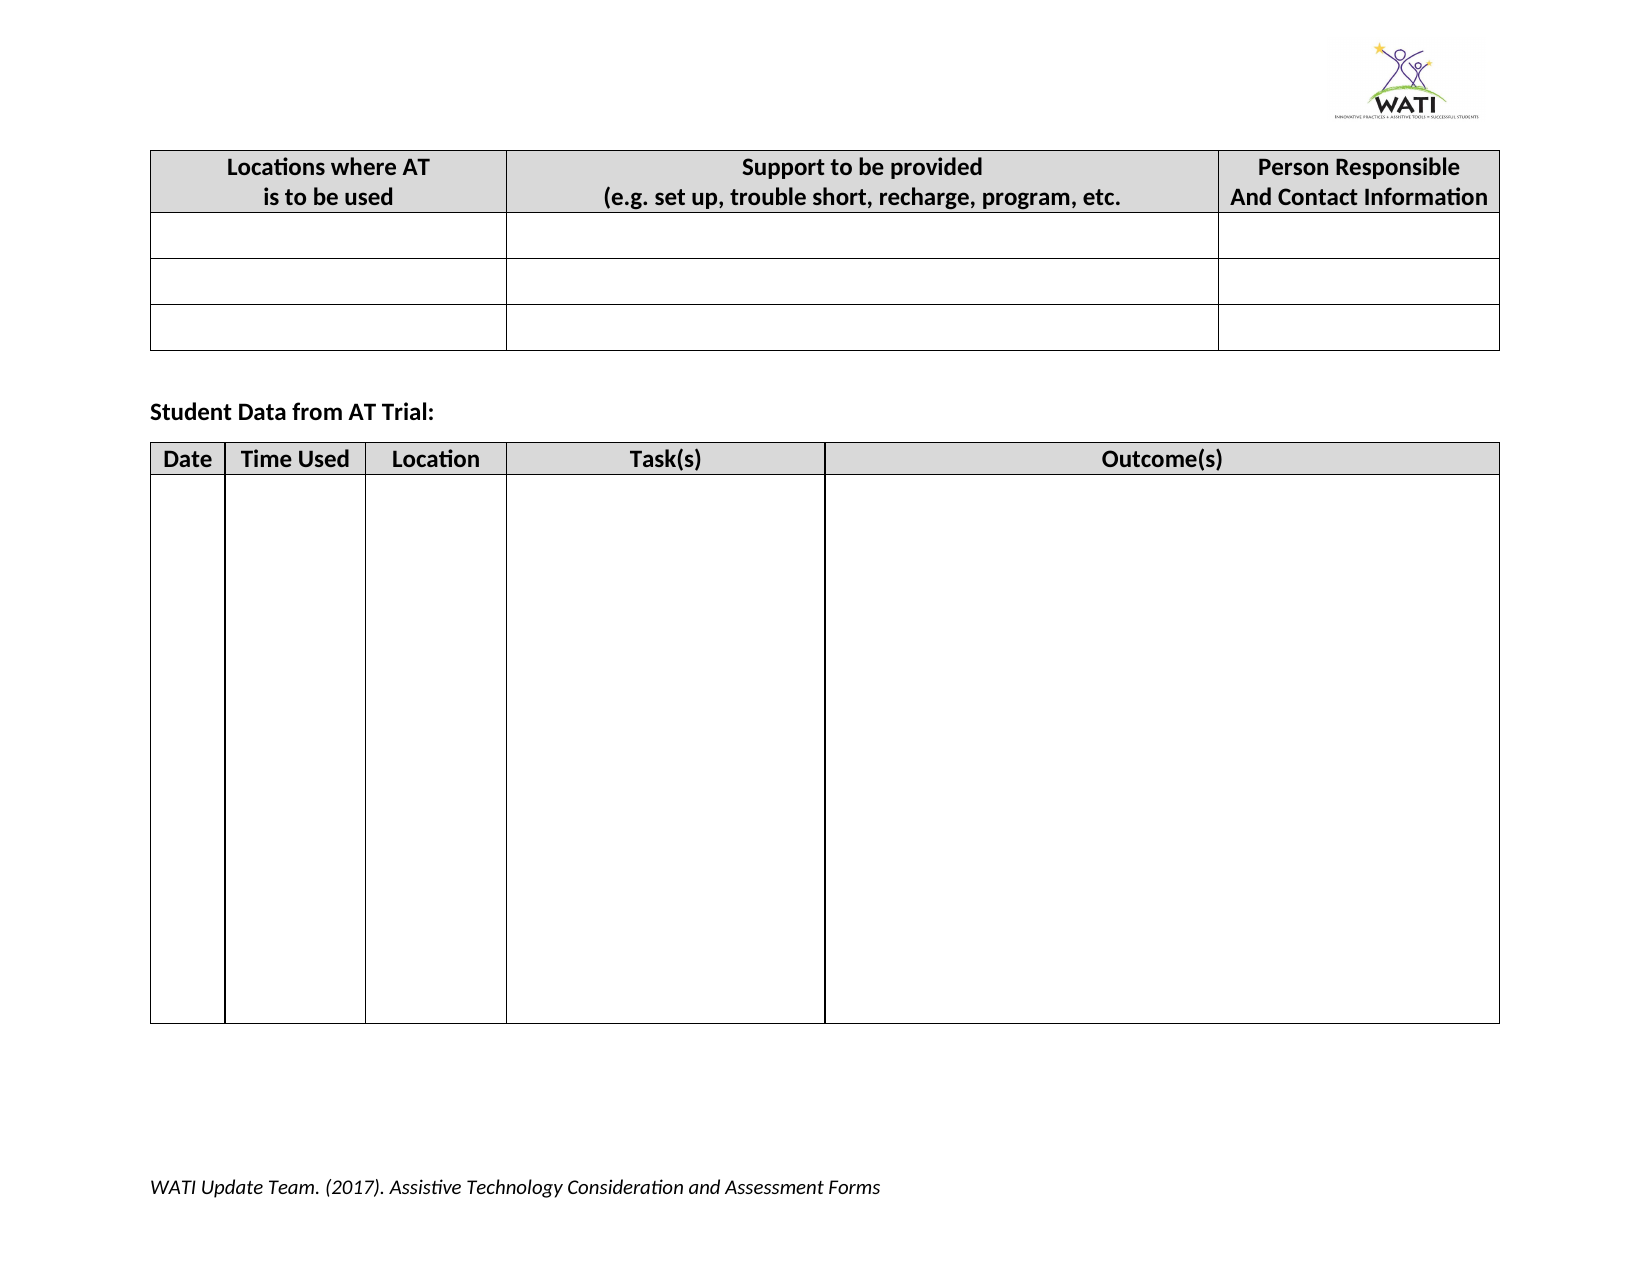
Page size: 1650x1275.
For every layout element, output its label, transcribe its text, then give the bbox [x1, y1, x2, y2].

table_header Time Used [226, 443, 365, 474]
table_cell [507, 213, 1218, 258]
table_cell [507, 305, 1218, 349]
table_cell [507, 475, 824, 1022]
table_cell [226, 475, 365, 1022]
table_cell [151, 213, 506, 258]
table_cell [1219, 213, 1499, 258]
table_header Locations where AT is to be used [151, 151, 506, 212]
table_header Date [151, 443, 224, 474]
table_header Support to be provided (e.g. set up, trouble short, recharge, program, etc. [507, 151, 1218, 212]
table_cell [366, 475, 506, 1022]
table_cell [151, 305, 506, 349]
table_cell [151, 475, 224, 1022]
picture [1327, 37, 1487, 122]
table_cell [151, 259, 506, 304]
table_cell [507, 259, 1218, 304]
table_header Person Responsible And Contact Information [1219, 151, 1499, 212]
table_header Outcome(s) [826, 443, 1499, 474]
table_cell [1219, 305, 1499, 349]
text Student Data from AT Trial: [150, 396, 1500, 427]
table_header Task(s) [507, 443, 824, 474]
table_cell [826, 475, 1499, 1022]
table_header Location [366, 443, 506, 474]
table_cell [1219, 259, 1499, 304]
